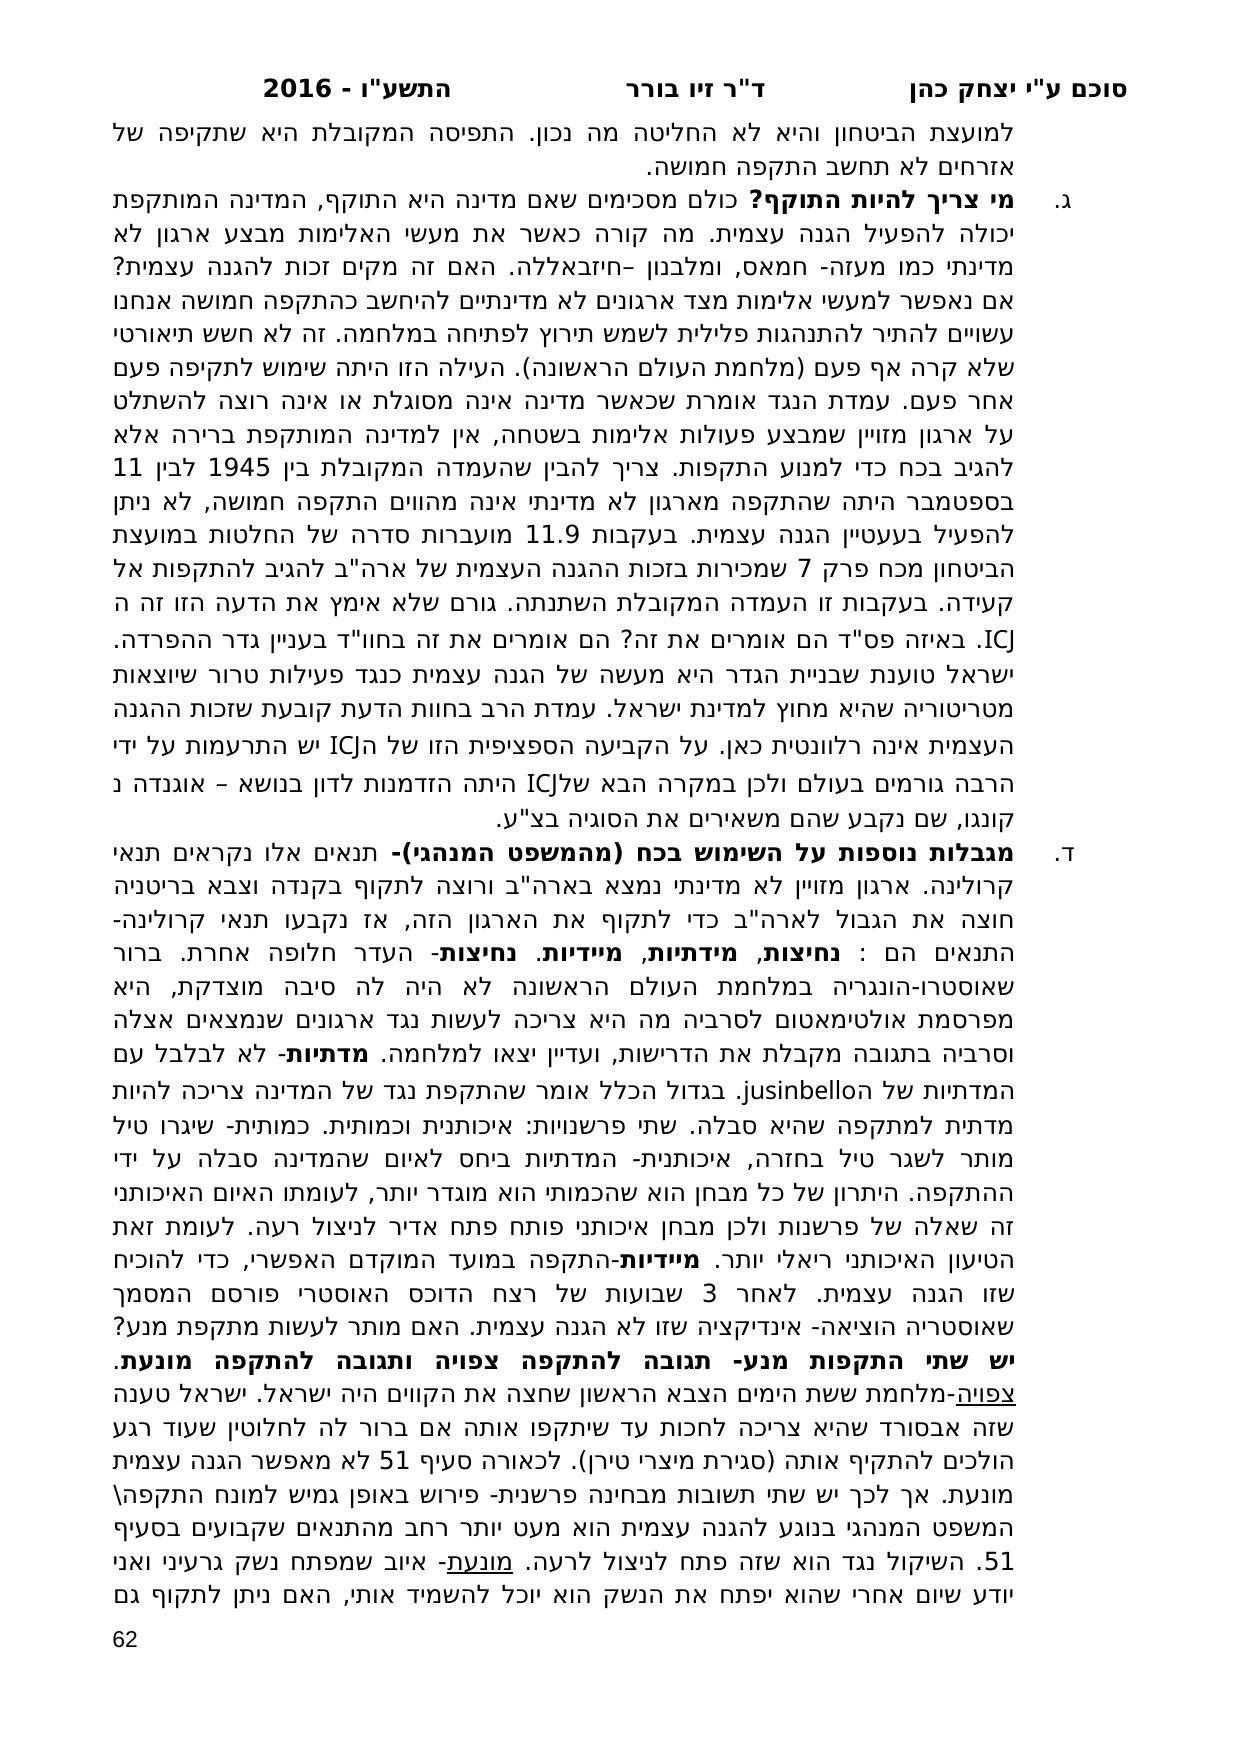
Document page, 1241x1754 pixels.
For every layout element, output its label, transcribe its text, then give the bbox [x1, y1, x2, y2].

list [112, 838, 1053, 1610]
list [112, 118, 1053, 181]
list מי צריך להיות התוקף? כולם מסכימים שאם מדינה היא התוקף, המדינה המותקפת יכולה להפעיל הגנה עצמית. מה קורה כאשר את מעשי האלימות מבצע ארגון לא מדינתי כמו מעזה- חמאס, ומלבנון –חיזבאללה. האם זה מקים זכות להגנה עצמית? אם נאפשר למעשי אלימות מצד ארגונים לא מדינתיים להיחשב כהתקפה חמושה אנחנו עשויים להתיר להתנהגות פלילית לשמש תירוץ לפתיחה במלחמה. זה לא חשש תיאורטי שלא קרה אף פעם (מלחמת העולם הראשונה). העילה הזו היתה שימוש לתקיפה פעם אחר פעם. עמדת הנגד אומרת שכאשר מדינה אינה מסוגלת או אינה רוצה להשתלט על ארגון מזויין שמבצע פעולות אלימות בשטחה, אין למדינה המותקפת ברירה אלא להגיב בכח כדי למנוע התקפות. צריך להבין שהעמדה המקובלת בין 1945 לבין 11 בספטמבר היתה שהתקפה מארגון לא מדינתי אינה מהווים התקפה חמושה, לא ניתן להפעיל בעעטיין הגנה עצמית. בעקבות 11.9 מועברות סדרה של החלטות במועצת הביטחון מכח פרק 7 שמכירות בזכות ההגנה העצמית של ארה"ב להגיב להתקפות אל קעידה. בעקבות זו העמדה המקובלת השתנתה. גורם שלא אימץ את הדעה הזו זה הICJ. באיזה פס"ד הם אומרים את זה? הם אומרים את זה בחוו"ד בעניין גדר ההפרדה. ישראל טוענת שבניית הגדר היא מעשה של הגנה עצמית כנגד פעילות טרור שיוצאות מטריטוריה שהיא מחוץ למדינת ישראל. עמדת הרב בחוות הדעת קובעת שזכות ההגנה העצמית אינה רלוונטית כאן. על הקביעה הספציפית הזו של הICJ יש התרעמות על ידי הרבה גורמים בעולם ולכן במקרה הבא שלICJ היתה הזדמנות לדון בנושא – אוגנדה נ קונגו, שם נקבע שהם משאירים את הסוגיה בצ"ע. [112, 185, 1053, 833]
